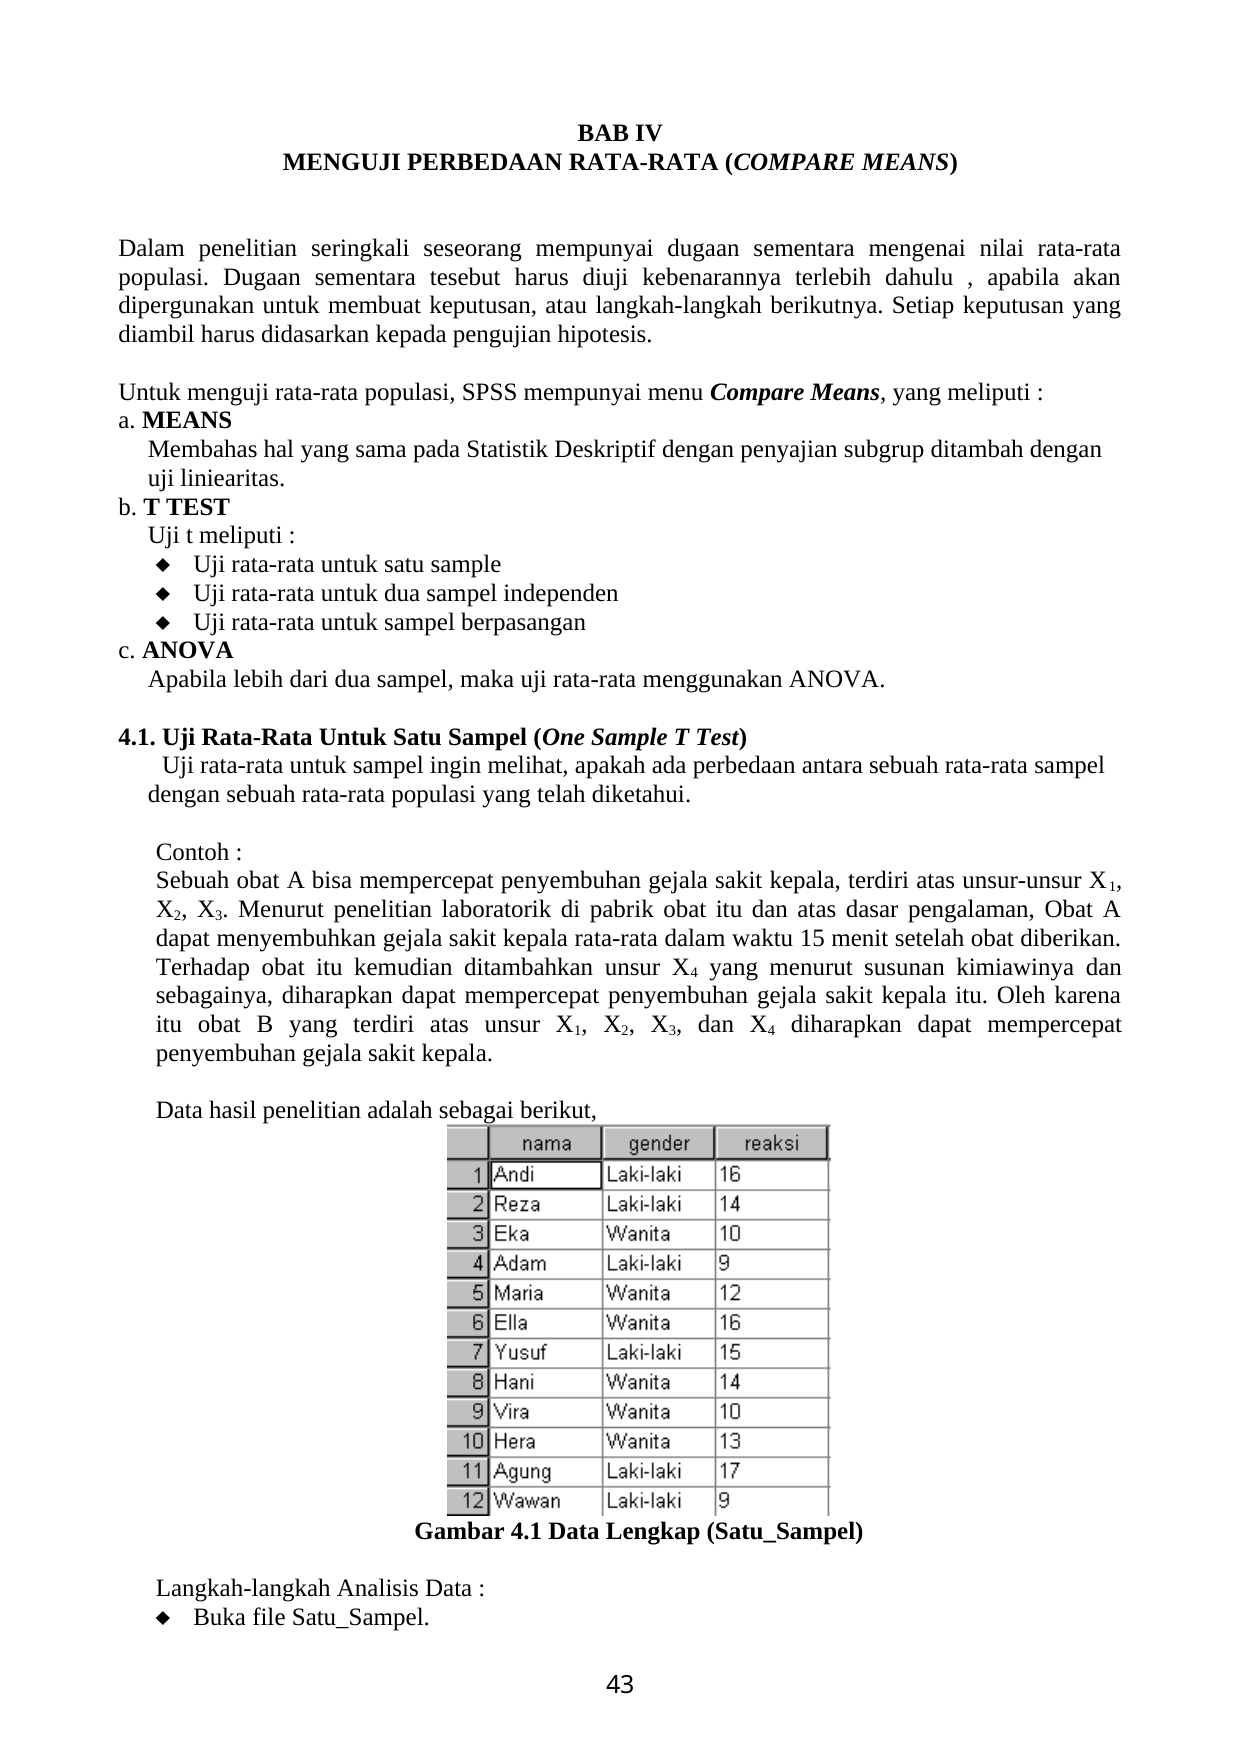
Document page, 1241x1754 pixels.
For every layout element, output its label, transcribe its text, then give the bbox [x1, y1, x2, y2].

text Apabila lebih dari dua sampel, maka uji rata-rata menggunakan ANOVA. [148, 664, 1122, 693]
text Langkah-langkah Analisis Data : [156, 1573, 1122, 1602]
text Uji rata-rata untuk sampel ingin melihat, apakah ada perbedaan antara sebuah rata-rata sampel dengan sebuah rata-rata populasi yang telah diketahui. [148, 751, 1122, 808]
list Uji rata-rata untuk sampel berpasangan [156, 607, 1122, 636]
list Uji rata-rata untuk satu sample [156, 549, 1122, 578]
text Untuk menguji rata-rata populasi, SPSS mempunyai menu Compare Means, yang meliputi : [118, 377, 1122, 406]
text b. T TEST [118, 492, 1122, 521]
text Sebuah obat A bisa mempercepat penyembuhan gejala sakit kepala, terdiri atas unsur-unsur X1, X2, X3. Menurut penelitian laboratorik di pabrik obat itu dan atas dasar pengalaman, Obat A dapat menyembuhkan gejala sakit kepala rata-rata dalam waktu 15 menit setelah obat diberikan. Terhadap obat itu kemudian ditambahkan unsur X4 yang menurut susunan kimiawinya dan sebagainya, diharapkan dapat mempercepat penyembuhan gejala sakit kepala itu. Oleh karena itu obat B yang terdiri atas unsur X1, X2, X3, dan X4 diharapkan dapat mempercepat penyembuhan gejala sakit kepala. [156, 866, 1122, 1067]
list Uji rata-rata untuk dua sampel independen [156, 578, 1122, 607]
text c. ANOVA [118, 636, 1122, 664]
picture [447, 1124, 831, 1516]
text 4.1. Uji Rata-Rata Untuk Satu Sampel (One Sample T Test) [118, 722, 1122, 751]
text a. MEANS [118, 406, 1122, 434]
text Contoh : [156, 837, 1122, 866]
text Gambar 4.1 Data Lengkap (Satu_Sampel) [156, 1516, 1122, 1545]
list Buka file Satu_Sampel. [156, 1602, 1122, 1631]
title BAB IV [118, 118, 1122, 147]
text Membahas hal yang sama pada Statistik Deskriptif dengan penyajian subgrup ditambah dengan uji liniearitas. [148, 434, 1122, 492]
text Dalam penelitian seringkali seseorang mempunyai dugaan sementara mengenai nilai rata-rata populasi. Dugaan sementara tesebut harus diuji kebenarannya terlebih dahulu , apabila akan dipergunakan untuk membuat keputusan, atau langkah-langkah berikutnya. Setiap keputusan yang diambil harus didasarkan kepada pengujian hipotesis. [118, 233, 1122, 348]
text Uji t meliputi : [148, 521, 1122, 549]
text MENGUJI PERBEDAAN RATA-RATA (COMPARE MEANS) [118, 147, 1122, 176]
text Data hasil penelitian adalah sebagai berikut, [156, 1096, 1122, 1124]
